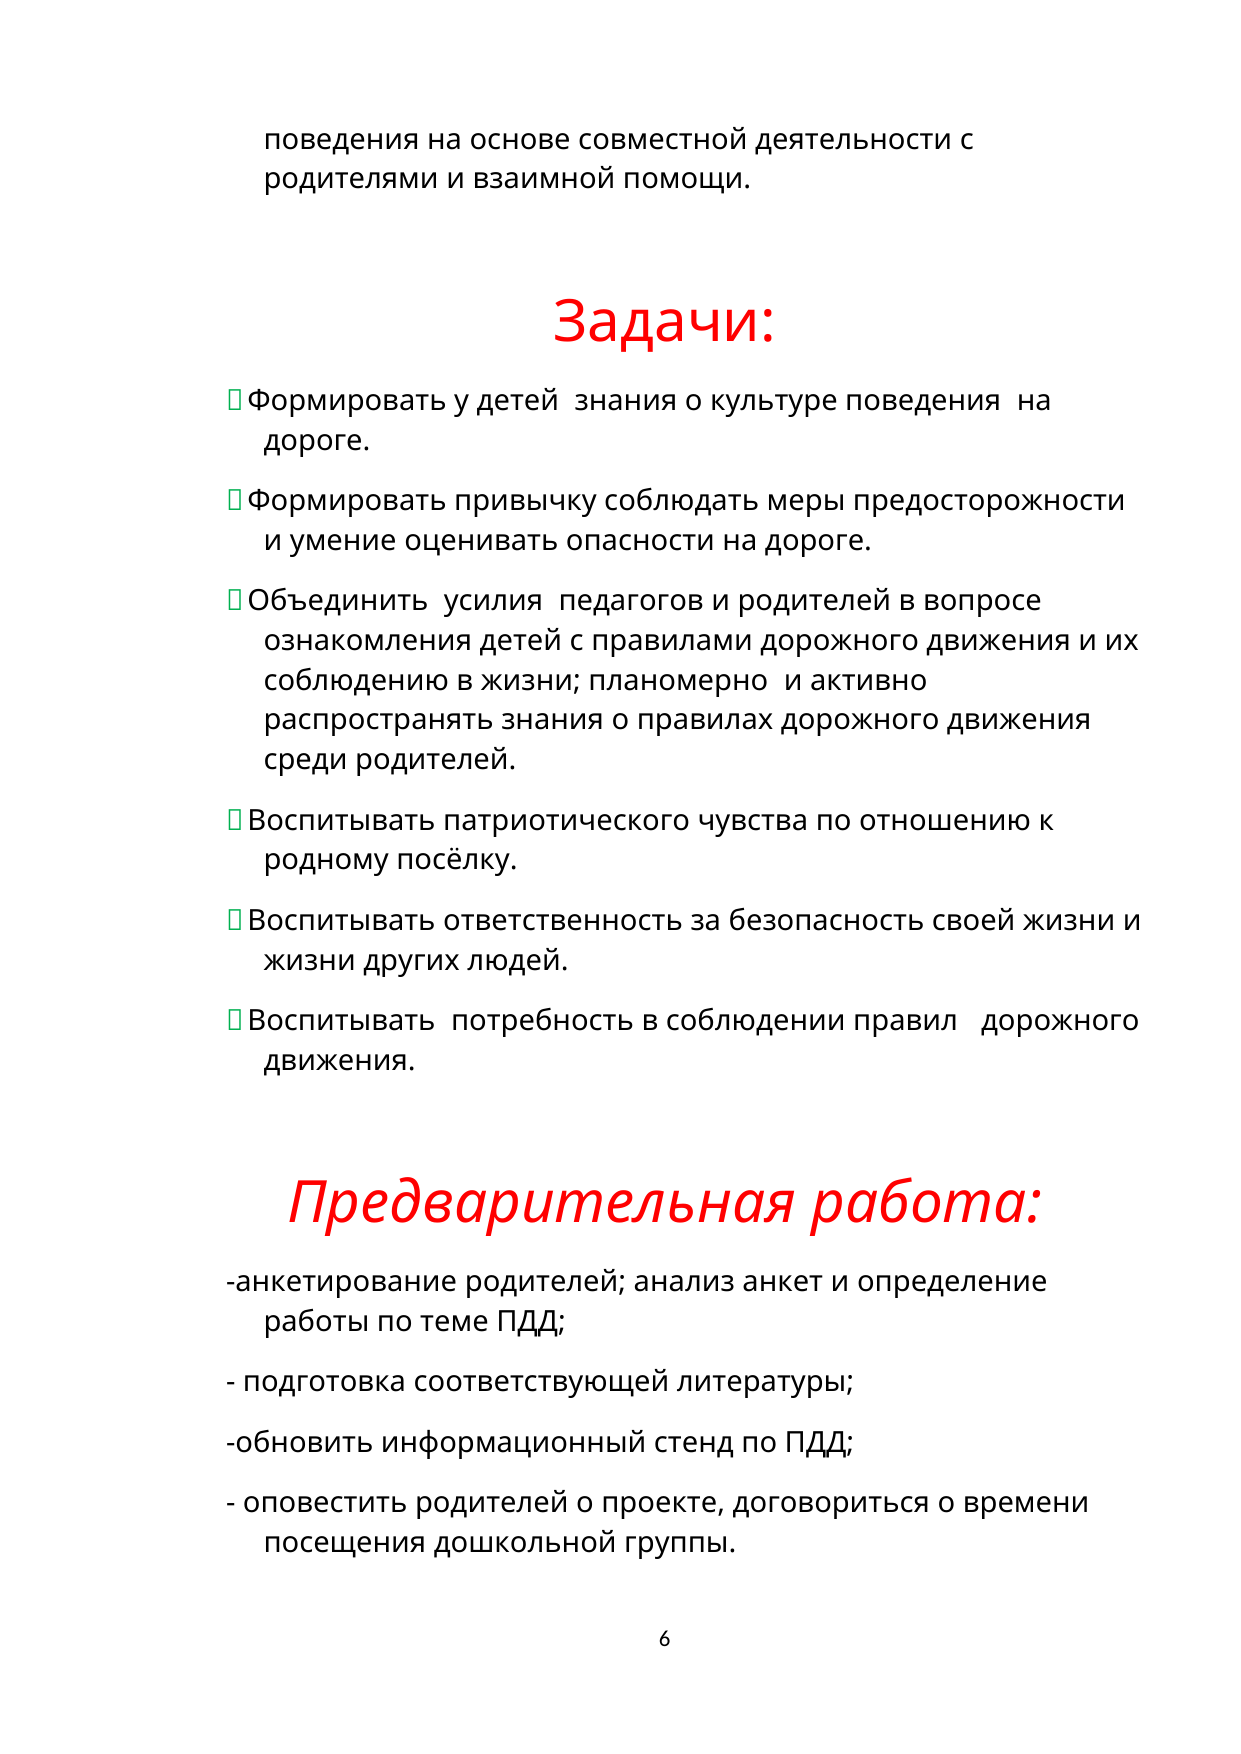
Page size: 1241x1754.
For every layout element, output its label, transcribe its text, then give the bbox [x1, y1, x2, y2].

text  Воспитывать потребность в соблюдении правил дорожного движения. [226, 999, 1152, 1079]
text  Формировать привычку соблюдать меры предосторожности и умение оценивать опасности на дороге. [226, 479, 1152, 559]
text -обновить информационный стенд по ПДД; [226, 1421, 1152, 1461]
text - оповестить родителей о проекте, договориться о времени посещения дошкольной группы. [226, 1482, 1152, 1561]
text  Воспитывать патриотического чувства по отношению к родному посёлку. [226, 799, 1152, 878]
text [226, 118, 1152, 197]
text  Воспитывать ответственность за безопасность своей жизни и жизни других людей. [226, 899, 1152, 978]
text - подготовка соответствующей литературы; [226, 1361, 1152, 1400]
text Задачи: [177, 279, 1152, 358]
text -анкетирование родителей; анализ анкет и определение работы по теме ПДД; [226, 1260, 1152, 1340]
text  Формировать у детей знания о культуре поведения на дороге. [226, 379, 1152, 458]
text Предварительная работа: [177, 1160, 1152, 1239]
text  Объединить усилия педагогов и родителей в вопросе ознакомления детей с правилами дорожного движения и их соблюдению в жизни; планомерно и активно распространять знания о правилах дорожного движения среди родителей. [226, 579, 1152, 778]
